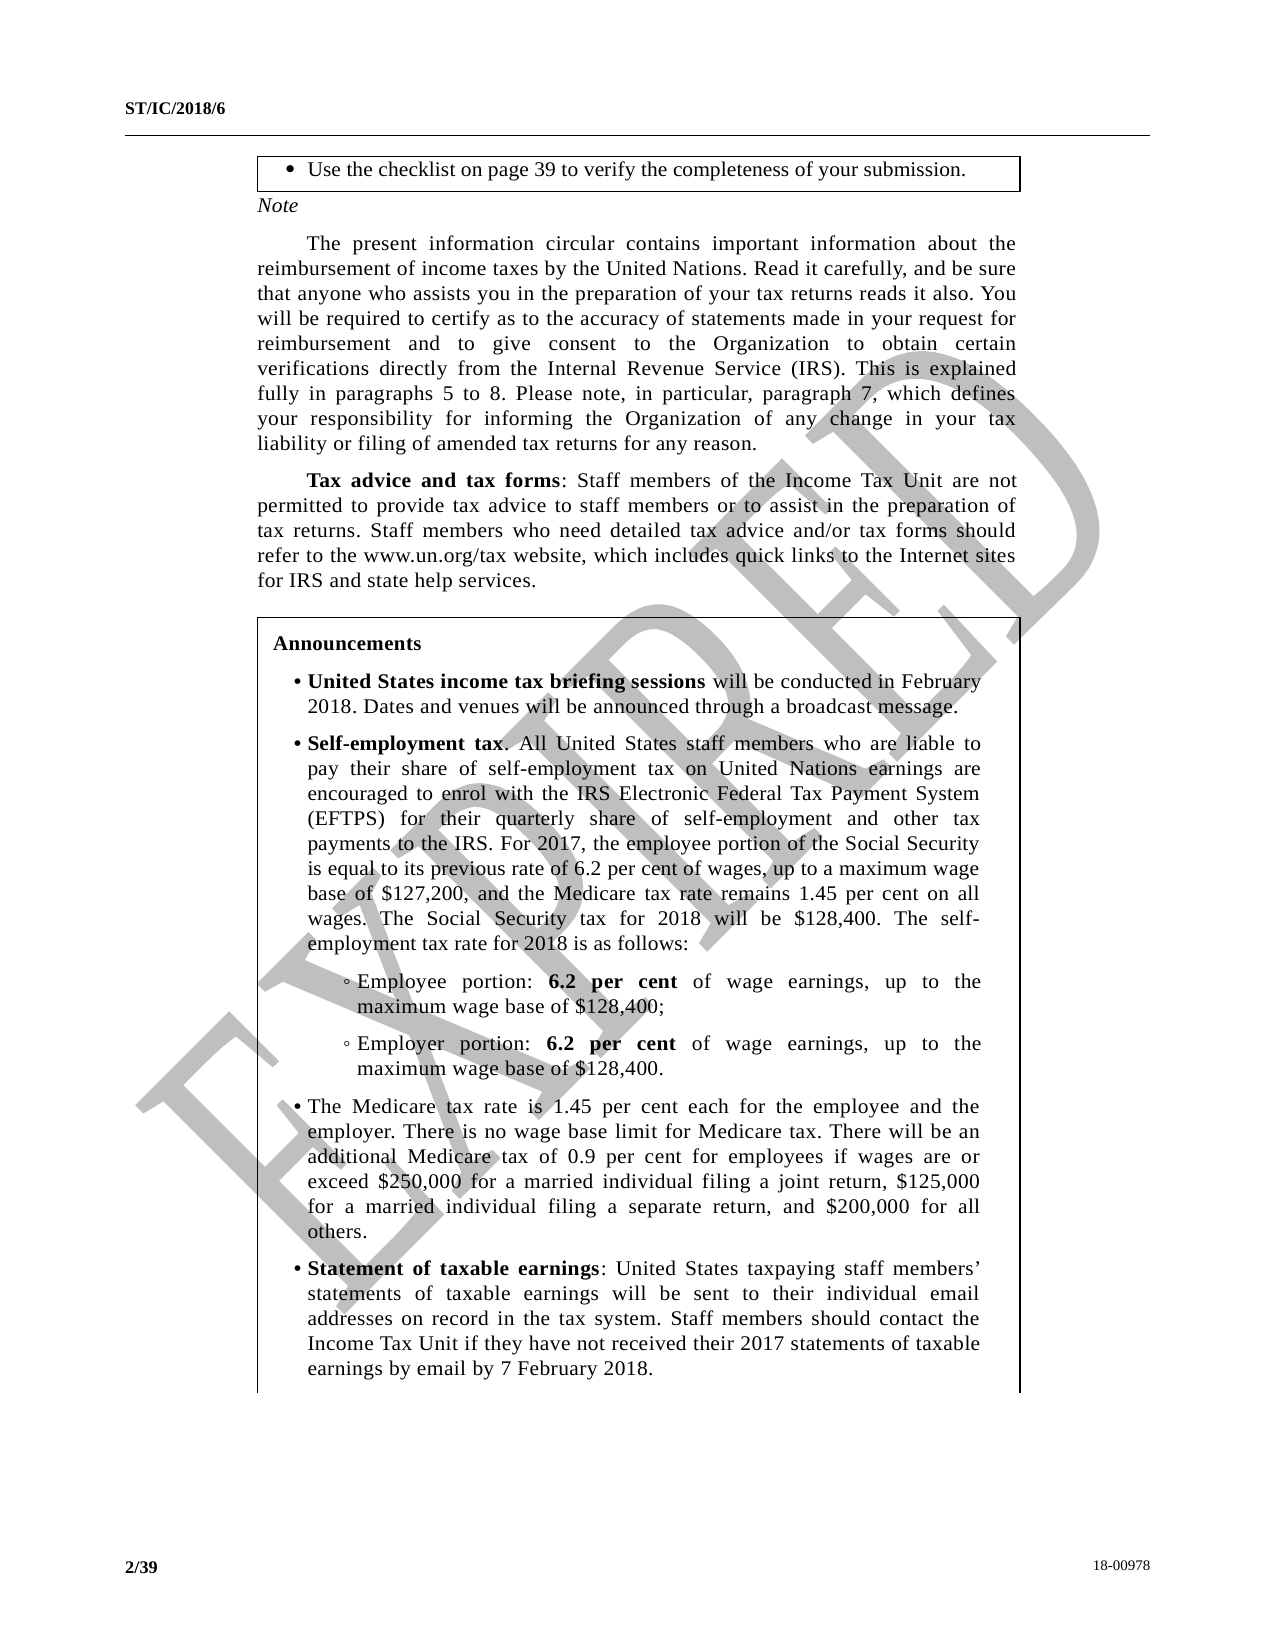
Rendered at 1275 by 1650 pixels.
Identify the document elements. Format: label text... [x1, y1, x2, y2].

text Tax advice and tax forms: Staff members of the Income Tax Unit are not permitted to provide tax advice to staff members or to assist in the preparation of tax returns. Staff members who need detailed tax advice and/or tax forms should refer to the www.un.org/tax website, which includes quick links to the Internet sites for IRS and state help services. [257, 467, 1018, 592]
table_header Announcements [258, 618, 1019, 656]
text Note [125, 192, 1019, 217]
table_cell • United States income tax briefing sessions will be conducted in February 2018. Dates and venues will be announced through a broadcast message. • Self-employment tax. All United States staff members who are liable to pay their share of self-employment tax on United Nations earnings are encouraged to enrol with the IRS Electronic Federal Tax Payment System (EFTPS) for their quarterly share of self-employment and other tax payments to the IRS. For 2017, the employee portion of the Social Security is equal to its previous rate of 6.2 per cent of wages, up to a maximum wage base of $127,200, and the Medicare tax rate remains 1.45 per cent on all wages. The Social Security tax for 2018 will be $128,400. The self-employment tax rate for 2018 is as follows: ◦ Employee portion: 6.2 per cent of wage earnings, up to the maximum wage base of $128,400; ◦ Employer portion: 6.2 per cent of wage earnings, up to the maximum wage base of $128,400. • The Medicare tax rate is 1.45 per cent each for the employee and the employer. There is no wage base limit for Medicare tax. There will be an additional Medicare tax of 0.9 per cent for employees if wages are or exceed $250,000 for a married individual filing a joint return, $125,000 for a married individual filing a separate return, and $200,000 for all others. • Statement of taxable earnings: United States taxpaying staff members’ statements of taxable earnings will be sent to their individual email addresses on record in the tax system. Staff members should contact the Income Tax Unit if they have not received their 2017 statements of taxable earnings by email by 7 February 2018. [258, 656, 1019, 1393]
text The present information circular contains important information about the reimbursement of income taxes by the United Nations. Read it carefully, and be sure that anyone who assists you in the preparation of your tax returns reads it also. You will be required to certify as to the accuracy of statements made in your request for reimbursement and to give consent to the Organization to obtain certain verifications directly from the Internal Revenue Service (IRS). This is explained fully in paragraphs 5 to 8. Please note, in particular, paragraph 7, which defines your responsibility for informing the Organization of any change in your tax liability or filing of amended tax returns for any reason. [257, 230, 1018, 455]
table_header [258, 157, 1019, 191]
